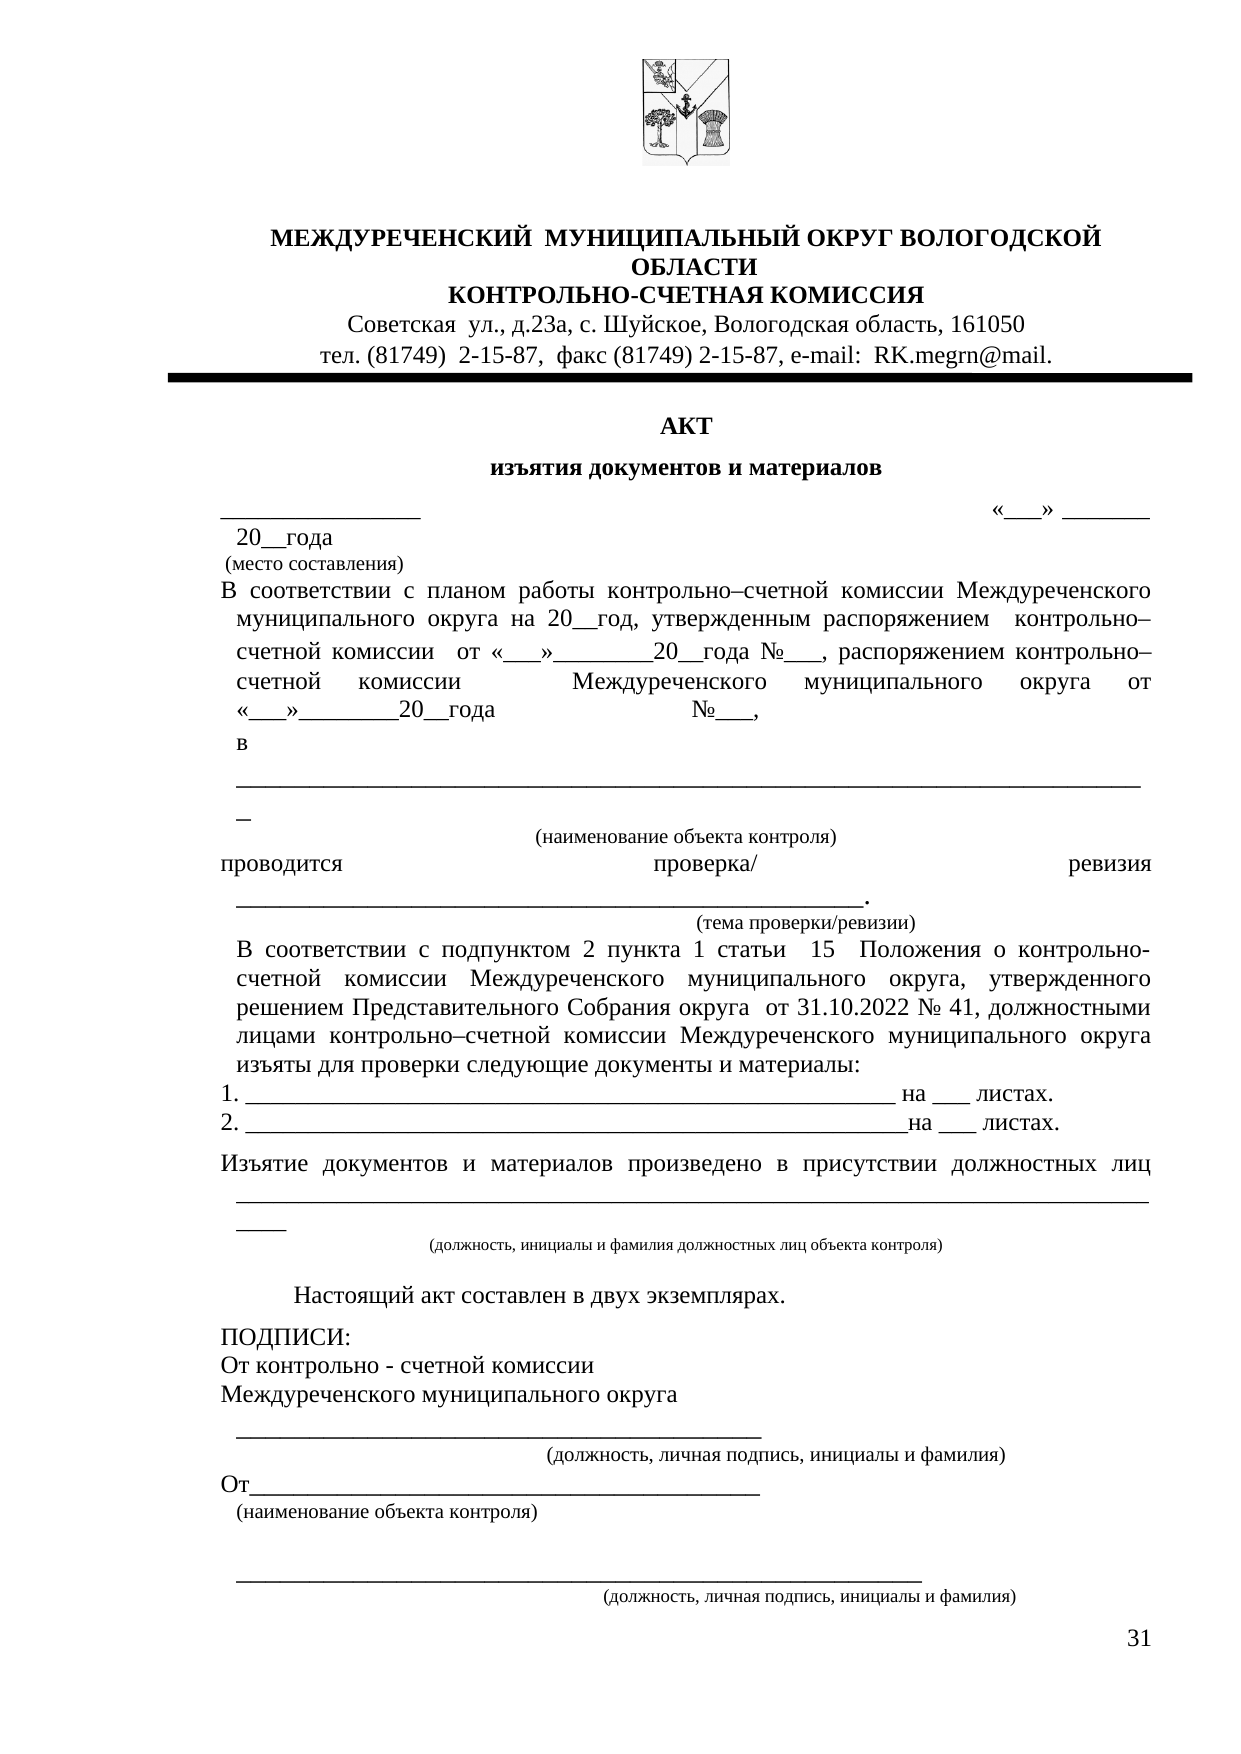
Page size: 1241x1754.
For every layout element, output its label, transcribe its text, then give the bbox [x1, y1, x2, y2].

picture [642, 59, 730, 166]
text (наименование объекта контроля) [220, 1499, 1152, 1523]
text АКТ [220, 411, 1152, 439]
text От контрольно - счетной комиссии [220, 1350, 1152, 1379]
text (наименование объекта контроля) [220, 824, 1152, 848]
text (должность, личная подпись, инициалы и фамилия) [220, 1441, 1152, 1466]
text изъятия документов и материалов [220, 452, 1152, 481]
text (должность, инициалы и фамилия должностных лиц объекта контроля) [220, 1234, 1152, 1268]
text В соответствии с подпунктом 2 пункта 1 статьи 15 Положения о контрольно-счетной комиссии Междуреченского муниципального округа, утвержденного решением Представительного Собрания округа от 31.10.2022 № 41, должностными лицами контрольно–счетной комиссии Междуреченского муниципального округа изъяты для проверки следующие документы и материалы: [220, 934, 1152, 1078]
text МЕЖДУРЕЧЕНСКИЙ МУНИЦИПАЛЬНЫЙ ОКРУГ ВОЛОГОДСКОЙ ОБЛАСТИ [220, 223, 1152, 280]
text ПОДПИСИ: [220, 1322, 1152, 1350]
text проводится проверка/ ревизия ___________________________________________. [220, 848, 1152, 910]
text тел. (81749) 2-15-87, факс (81749) 2-15-87, e-mail: RK.megrn@mail. [220, 342, 1152, 369]
text Настоящий акт составлен в двух экземплярах. [220, 1280, 1152, 1309]
text От___________________________________ [220, 1466, 1152, 1499]
text (тема проверки/ревизии) [220, 910, 1152, 934]
text Изъятие документов и материалов произведено в присутствии должностных лиц _____________________________________________________________________________ [220, 1148, 1152, 1234]
text Междуреченского муниципального округа ____________________________________ [220, 1379, 1152, 1441]
text (должность, личная подпись, инициалы и фамилия) [220, 1585, 1152, 1607]
text КОНТРОЛЬНО-СЧЕТНАЯ КОМИССИЯ [220, 280, 1152, 309]
text ________________ «___» _______ 20__года [220, 493, 1152, 551]
text 1. ____________________________________________________ на ___ листах. [220, 1078, 1152, 1107]
text 2. _____________________________________________________на ___ листах. [220, 1107, 1152, 1136]
text В соответствии с планом работы контрольно–счетной комиссии Междуреченского муниципального округа на 20__год, утвержденным распоряжением контрольно–счетной комиссии от «___»________20__года №___, распоряжением контрольно–счетной комиссии Междуреченского муниципального округа от «___»________20__года №___, в _______________________________________________________________ [220, 575, 1152, 824]
text (место составления) [220, 551, 1152, 575]
text _______________________________________________ [220, 1523, 1152, 1585]
text Советская ул., д.23а, с. Шуйское, Вологодская область, 161050 [220, 309, 1152, 338]
